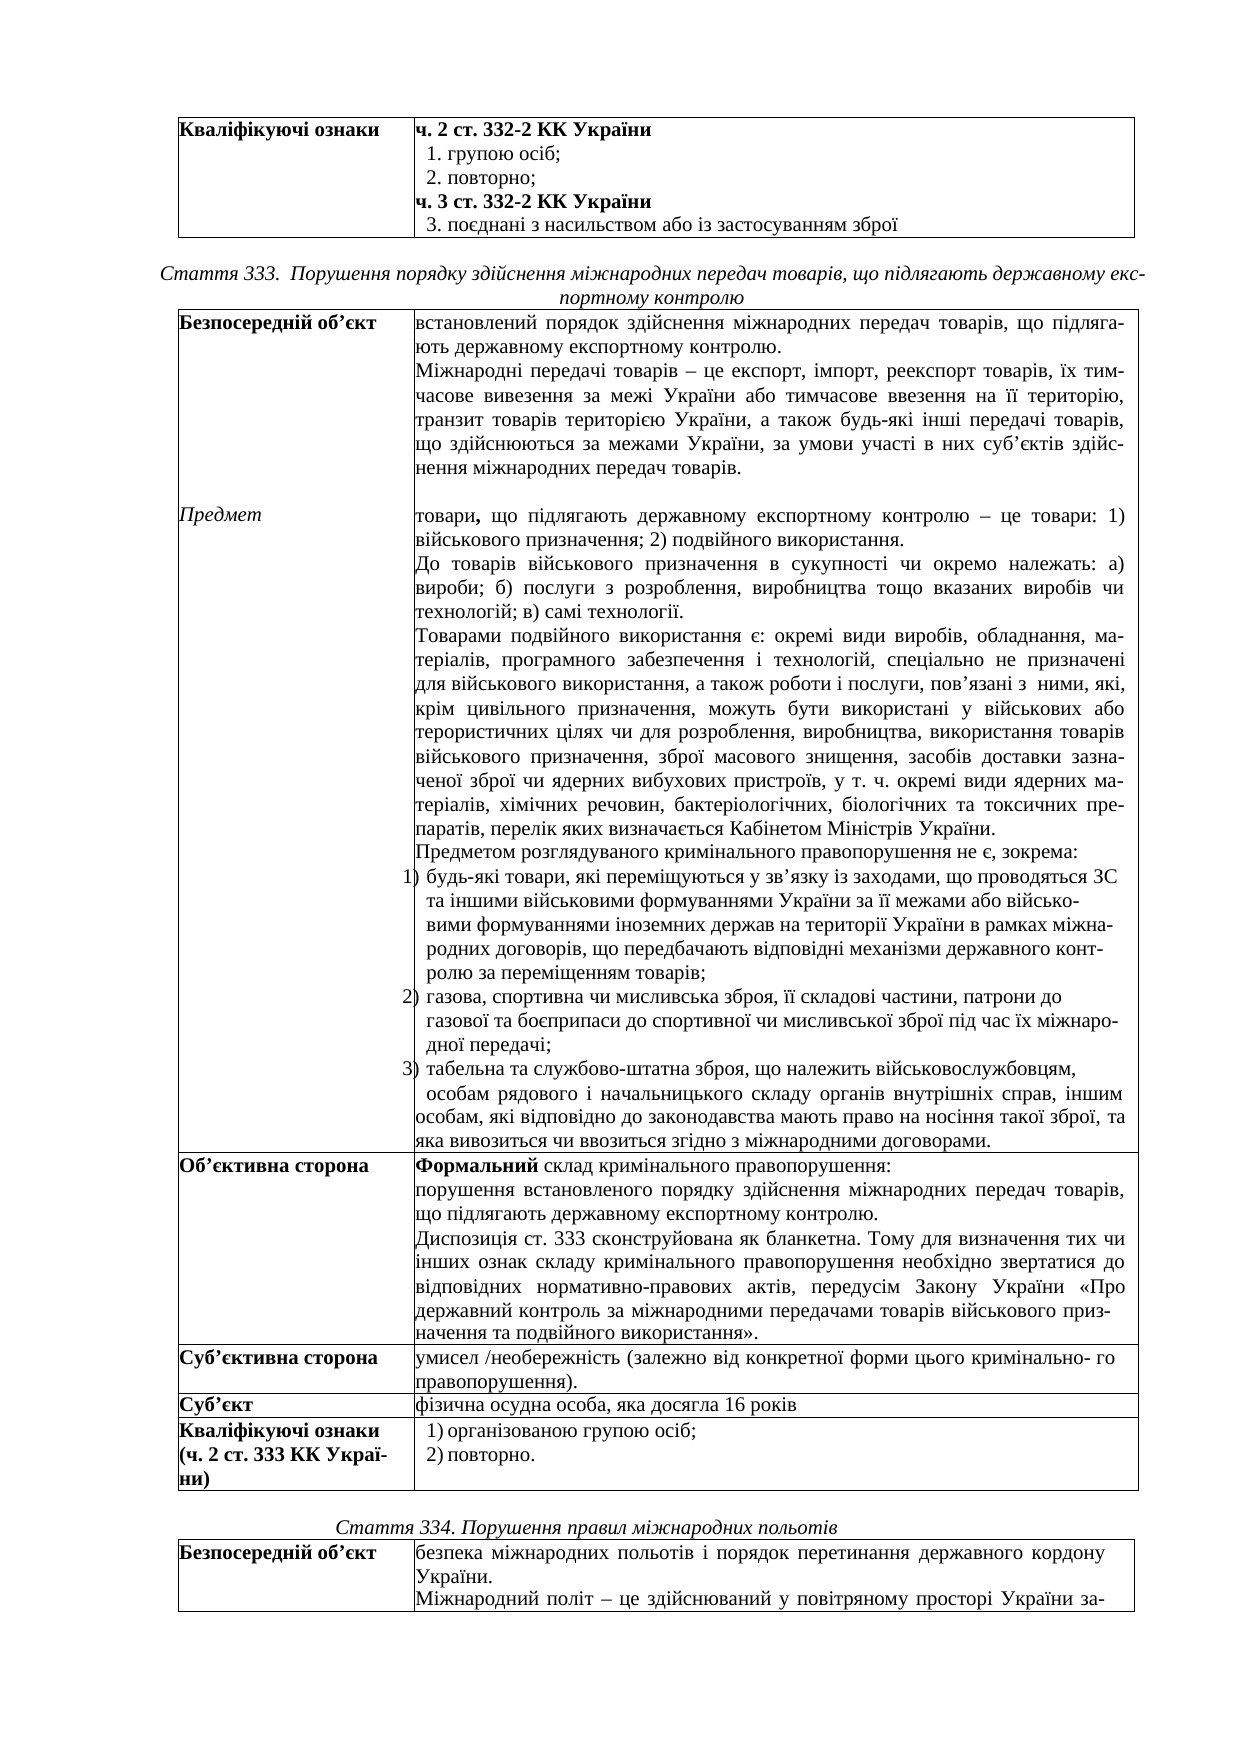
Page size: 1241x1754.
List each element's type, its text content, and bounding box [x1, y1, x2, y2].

table_cell умисел /необережність (залежно від конкретної форми цього кримінально- го правопорушення). [415, 1345, 1138, 1393]
table_cell Суб’єкт [179, 1394, 414, 1417]
text Стаття 334. Порушення правил міжнародних польотів [127, 1515, 1048, 1539]
table_cell фізична осудна особа, яка досягла 16 років [415, 1394, 1138, 1417]
table_cell Кваліфікуючі ознаки (ч. 2 ст. 333 КК Украї- ни) [179, 1418, 414, 1490]
table_cell Формальний склад кримінального правопорушення: порушення встановленого порядку здійснення міжнародних передач товарів, що підлягають державному експортному контролю. Диспозиція ст. 333 сконструйована як бланкетна. Тому для визначення тих чи інших ознак складу кримінального правопорушення необхідно звертатися до відповідних нормативно-правових актів, передусім Закону України «Про державний контроль за міжнародними передачами товарів військового приз- начення та подвійного використання». [415, 1153, 1138, 1344]
table_header встановлений порядок здійснення міжнародних передач товарів, що підляга- ють державному експортному контролю. Міжнародні передачі товарів – це експорт, імпорт, реекспорт товарів, їх тим- часове вивезення за межі України або тимчасове ввезення на її територію, транзит товарів територією України, а також будь-які інші передачі товарів, що здійснюються за межами України, за умови участі в них суб’єктів здійс- нення міжнародних передач товарів. товари, що підлягають державному експортному контролю – це товари: 1) військового призначення; 2) подвійного використання. До товарів військового призначення в сукупності чи окремо належать: а) вироби; б) послуги з розроблення, виробництва тощо вказаних виробів чи технологій; в) самі технології. Товарами подвійного використання є: окремі види виробів, обладнання, ма- теріалів, програмного забезпечення і технологій, спеціально не призначені для військового використання, а також роботи і послуги, пов’язані з ними, які, крім цивільного призначення, можуть бути використані у військових або терористичних цілях чи для розроблення, виробництва, використання товарів військового призначення, зброї масового знищення, засобів доставки зазна- ченої зброї чи ядерних вибухових пристроїв, у т. ч. окремі види ядерних ма- теріалів, хімічних речовин, бактеріологічних, біологічних та токсичних пре- паратів, перелік яких визначається Кабінетом Міністрів України. Предметом розглядуваного кримінального правопорушення не є, зокрема: будь-які товари, які переміщуються у зв’язку із заходами, що проводяться ЗС та іншими військовими формуваннями України за її межами або військо- вими формуваннями іноземних держав на території України в рамках міжна- родних договорів, що передбачають відповідні механізми державного конт- ролю за переміщенням товарів; газова, спортивна чи мисливська зброя, її складові частини, патрони до газової та боєприпаси до спортивної чи мисливської зброї під час їх міжнаро- дної передачі; табельна та службово-штатна зброя, що належить військовослужбовцям, особам рядового і начальницького складу органів внутрішніх справ, іншим особам, які відповідно до законодавства мають право на носіння такої зброї, та яка вивозиться чи ввозиться згідно з міжнародними договорами. [415, 310, 1138, 1152]
table_cell організованою групою осіб; повторно. [415, 1418, 1138, 1490]
table_header Безпосередній об’єкт Предмет [179, 310, 414, 1152]
table_header безпека міжнародних польотів і порядок перетинання державного кордону України. Міжнародний політ – це здійснюваний у повітряному просторі України за- [415, 1540, 1134, 1611]
text Стаття 333. Порушення порядку здійснення міжнародних передач товарів, що підлягають державному екс- портному контролю [127, 261, 1178, 309]
table_header Безпосередній об’єкт [179, 1540, 414, 1611]
table_cell Суб’єктивна сторона [179, 1345, 414, 1393]
table_header Кваліфікуючі ознаки [179, 118, 414, 237]
table_cell Об’єктивна сторона [179, 1153, 414, 1344]
table_header ч. 2 ст. 332-2 КК України групою осіб; повторно; ч. 3 ст. 332-2 КК України поєднані з насильством або із застосуванням зброї [415, 118, 1134, 237]
